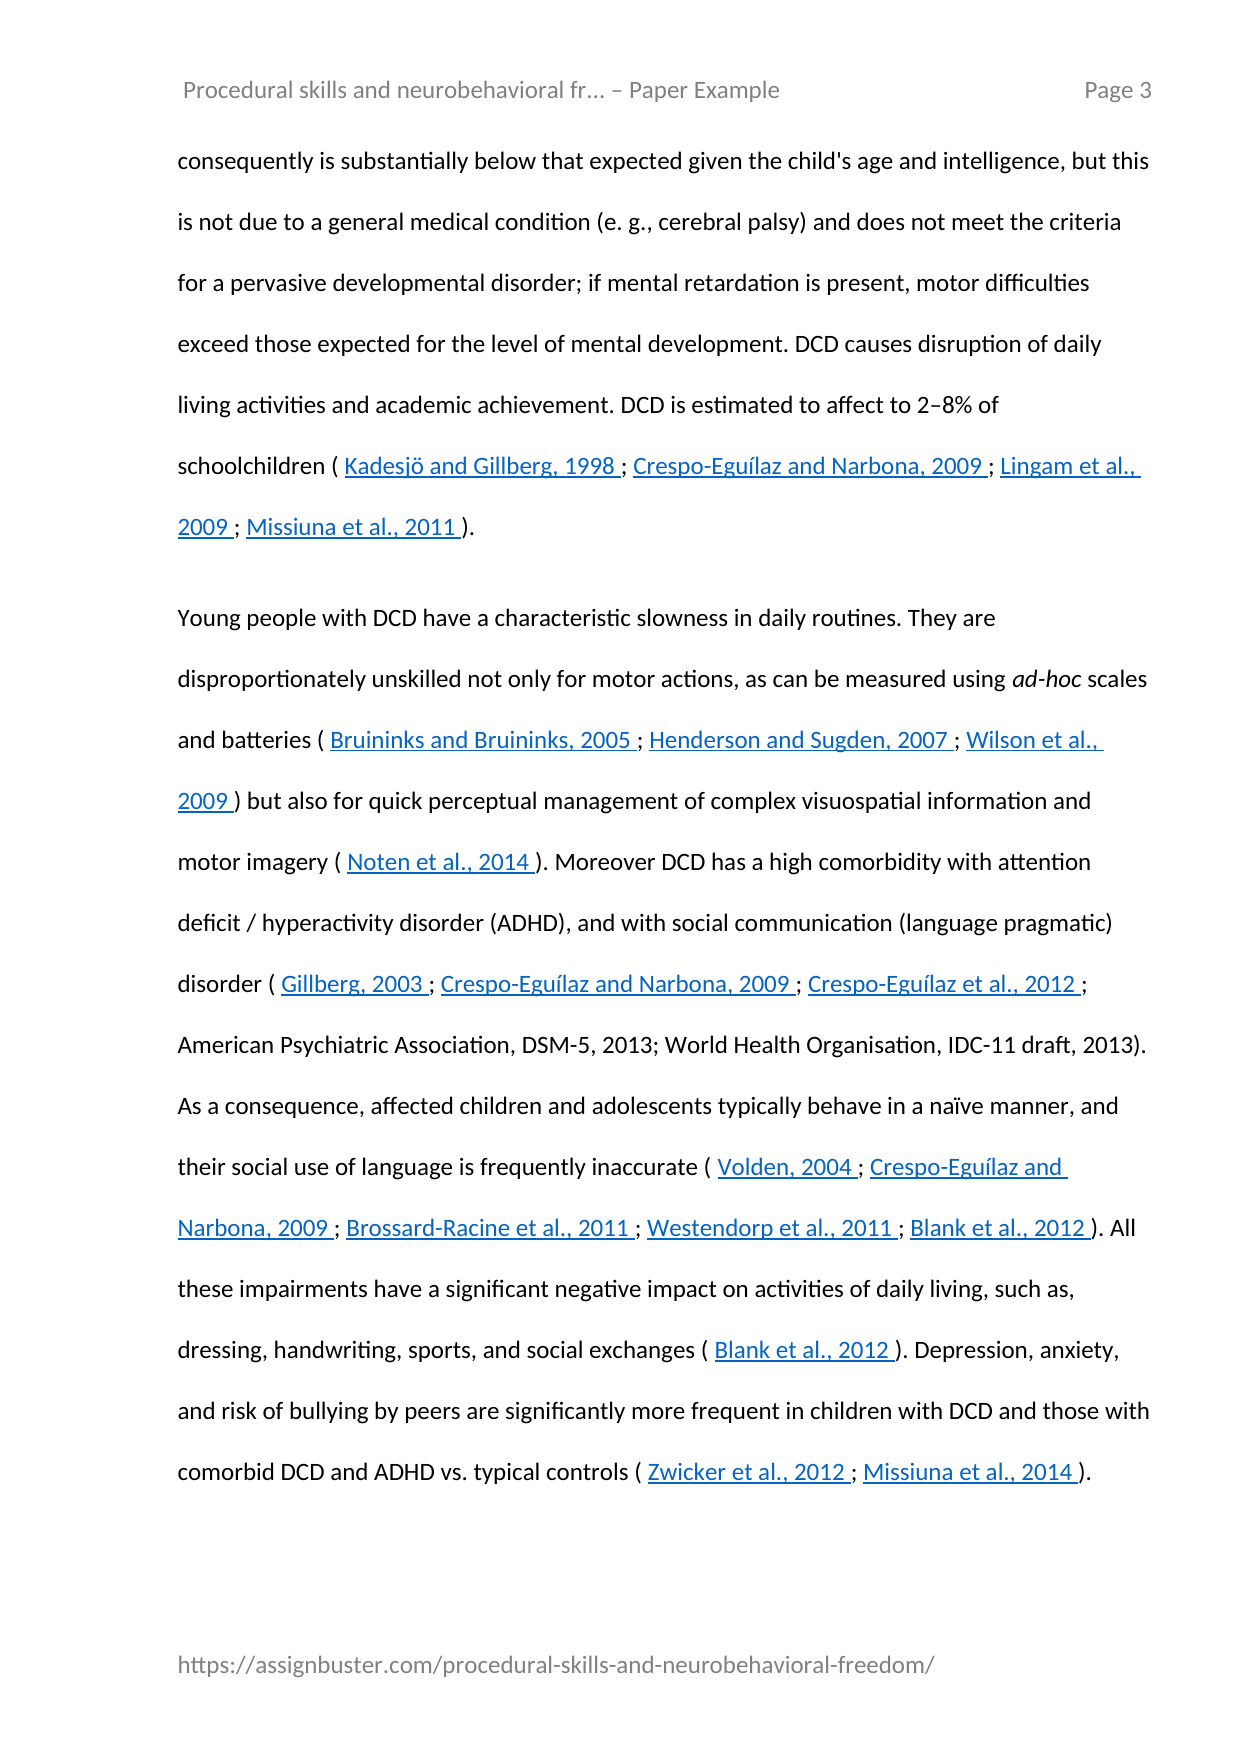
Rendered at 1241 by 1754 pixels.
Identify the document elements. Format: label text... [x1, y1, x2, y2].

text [177, 145, 1152, 542]
text Young people with DCD have a characteristic slowness in daily routines. They are disproportionately unskilled not only for motor actions, as can be measured using ad-hoc scales and batteries ( Bruininks and Bruininks, 2005 ; Henderson and Sugden, 2007 ; Wilson et al., 2009 ) but also for quick perceptual management of complex visuospatial information and motor imagery ( Noten et al., 2014 ). Moreover DCD has a high comorbidity with attention deficit / hyperactivity disorder (ADHD), and with social communication (language pragmatic) disorder ( Gillberg, 2003 ; Crespo-Eguílaz and Narbona, 2009 ; Crespo-Eguílaz et al., 2012 ; American Psychiatric Association, DSM-5, 2013; World Health Organisation, IDC-11 draft, 2013). As a consequence, affected children and adolescents typically behave in a naïve manner, and their social use of language is frequently inaccurate ( Volden, 2004 ; Crespo-Eguílaz and Narbona, 2009 ; Brossard-Racine et al., 2011 ; Westendorp et al., 2011 ; Blank et al., 2012 ). All these impairments have a significant negative impact on activities of daily living, such as, dressing, handwriting, sports, and social exchanges ( Blank et al., 2012 ). Depression, anxiety, and risk of bullying by peers are significantly more frequent in children with DCD and those with comorbid DCD and ADHD vs. typical controls ( Zwicker et al., 2012 ; Missiuna et al., 2014 ). [177, 602, 1152, 1487]
